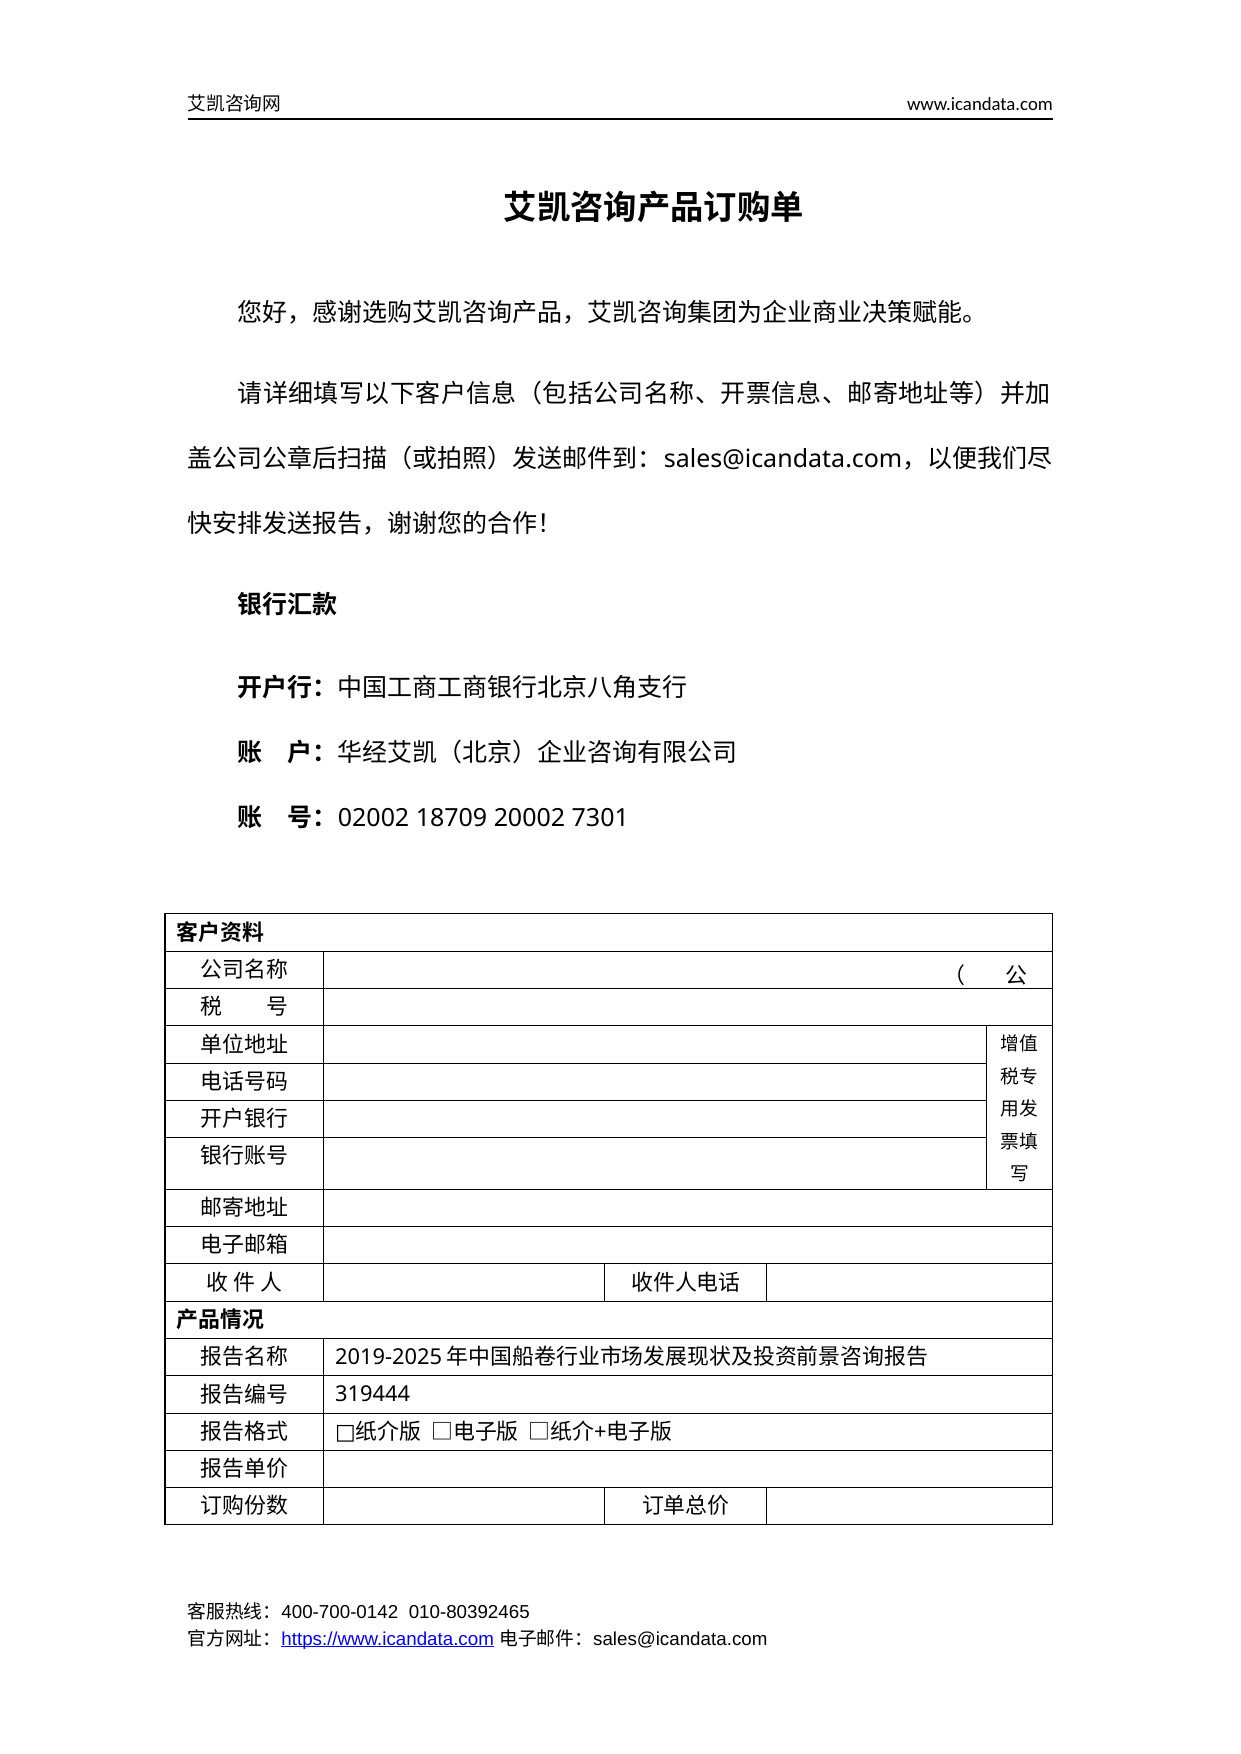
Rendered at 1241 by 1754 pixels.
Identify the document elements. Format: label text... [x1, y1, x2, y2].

table_cell 2019-2025年中国船卷行业市场发展现状及投资前景咨询报告 [324, 1339, 1052, 1375]
table_cell 产品情况 [166, 1302, 1052, 1338]
table_cell 报告编号 [166, 1376, 323, 1412]
text 账 户：华经艾凯（北京）企业咨询有限公司 [187, 718, 1053, 783]
table_cell 电子邮箱 [166, 1227, 323, 1263]
table_cell 电话号码 [166, 1064, 323, 1100]
table_cell 银行账号 [166, 1138, 323, 1189]
table_cell [324, 1190, 1052, 1226]
table_cell [324, 952, 1052, 988]
table_cell [767, 1264, 1052, 1301]
table_cell [324, 1264, 604, 1301]
table_cell 开户银行 [166, 1101, 323, 1137]
table_cell [324, 1101, 986, 1137]
text 银行汇款 [187, 570, 1053, 635]
table_cell [324, 989, 1052, 1025]
table_cell 报告名称 [166, 1339, 323, 1375]
text 艾凯咨询产品订购单 [187, 172, 1053, 237]
table_cell [324, 1227, 1052, 1263]
text 请详细填写以下客户信息（包括公司名称、开票信息、邮寄地址等）并加盖公司公章后扫描（或拍照）发送邮件到：sales@icandata.com，以便我们尽快安排发送报告，谢谢您的合作！ [187, 359, 1053, 554]
table_cell 收 件 人 [166, 1264, 323, 1301]
table_cell 报告格式 [166, 1414, 323, 1450]
table_cell [324, 1138, 986, 1189]
table_cell 税 号 [166, 989, 323, 1025]
table_cell 报告单价 [166, 1451, 323, 1487]
table_cell 订购份数 [166, 1488, 323, 1524]
table_cell 公司名称 [166, 952, 323, 988]
table_cell [324, 1451, 1052, 1487]
table_cell [767, 1488, 1052, 1524]
table_cell 增值税专用发票填写 [987, 1026, 1052, 1189]
table_cell 收件人电话 [605, 1264, 766, 1301]
table_cell 单位地址 [166, 1026, 323, 1062]
text 您好，感谢选购艾凯咨询产品，艾凯咨询集团为企业商业决策赋能。 [187, 278, 1053, 343]
table_header 客户资料 [166, 914, 1052, 951]
table_cell 319444 [324, 1376, 1052, 1412]
text 账 号：02002 18709 20002 7301 [187, 783, 1053, 848]
table_cell 邮寄地址 [166, 1190, 323, 1226]
table_cell [324, 1026, 986, 1062]
table_cell □纸介版 □电子版 □纸介+电子版 [324, 1414, 1052, 1450]
table_cell [324, 1064, 986, 1100]
table_cell 订单总价 [605, 1488, 766, 1524]
text 开户行：中国工商工商银行北京八角支行 [187, 653, 1053, 718]
table_cell [324, 1488, 604, 1524]
